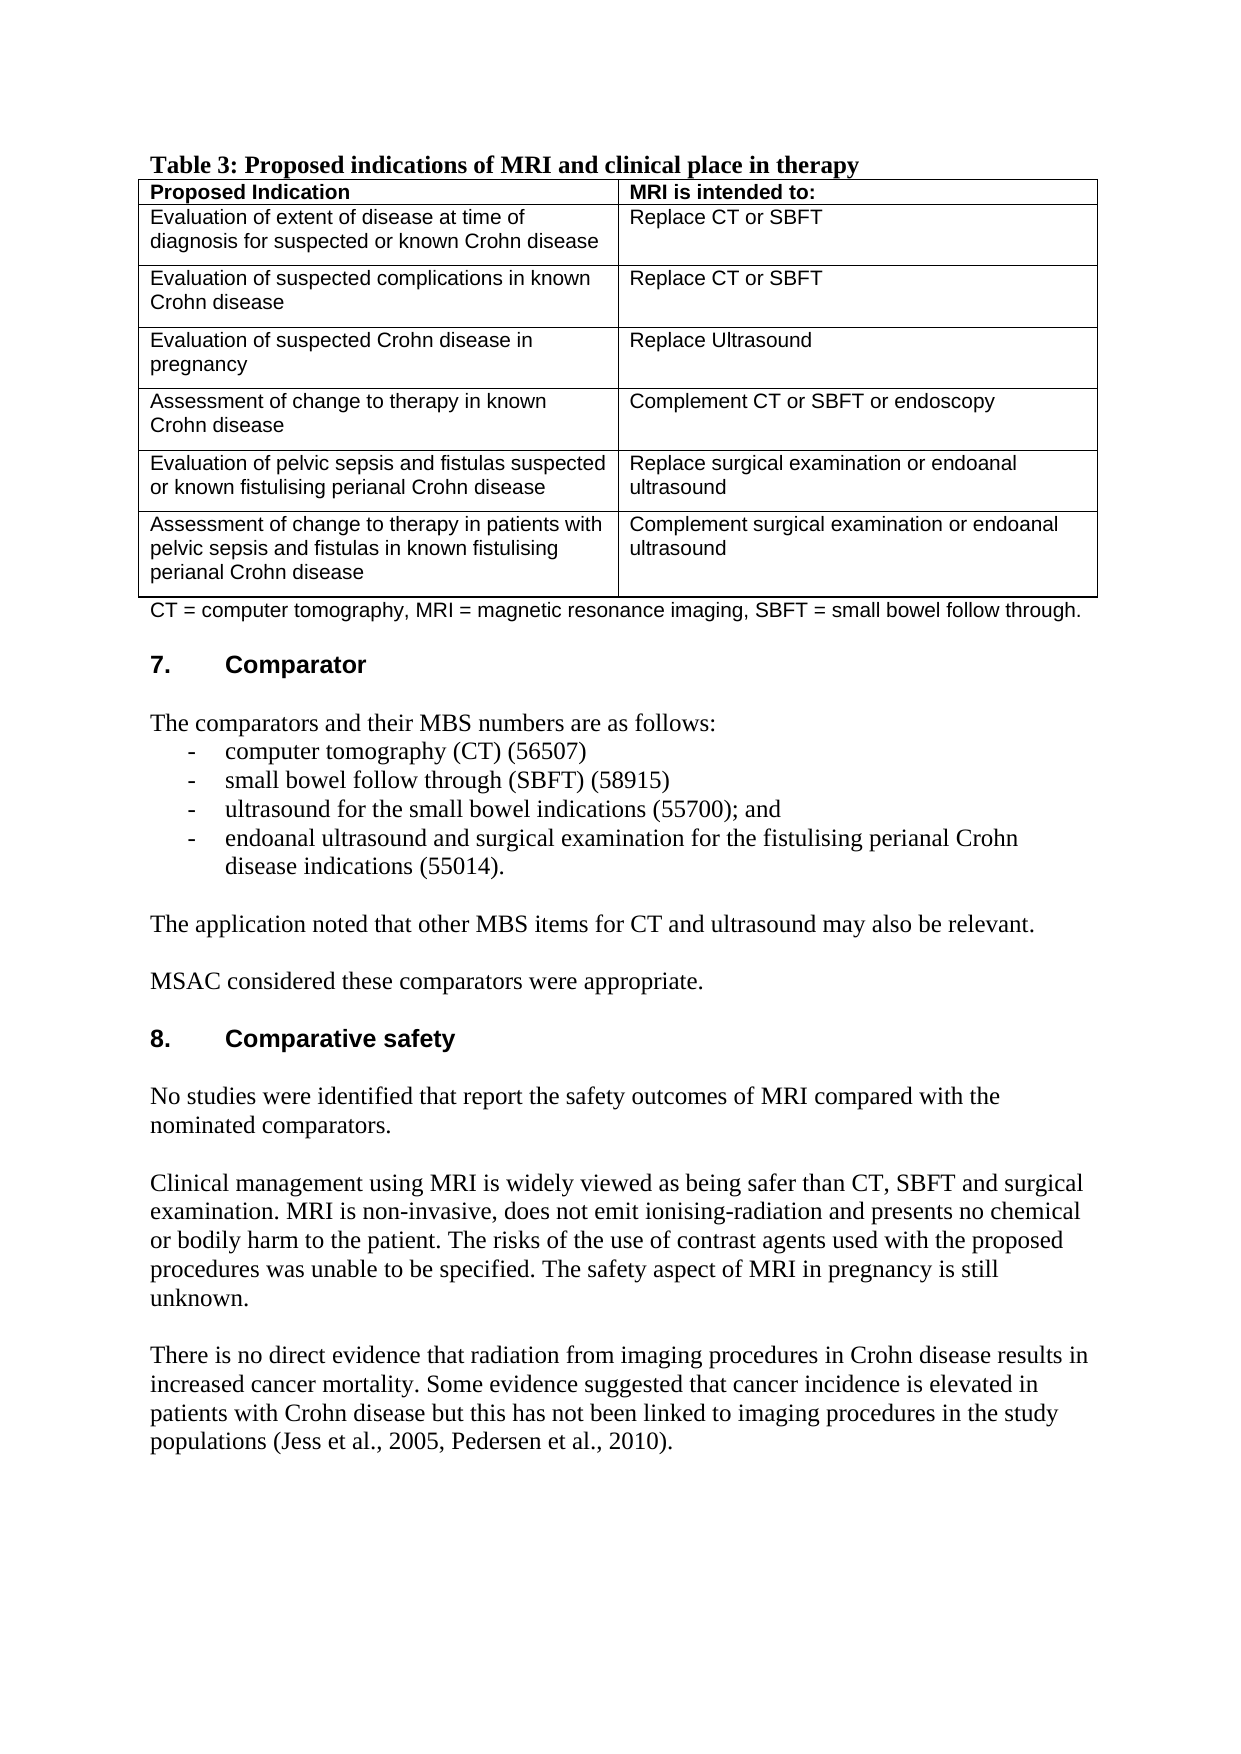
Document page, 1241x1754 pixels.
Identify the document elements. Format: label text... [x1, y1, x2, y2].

subtitle Comparative safety [150, 1024, 1090, 1053]
table_cell Complement CT or SBFT or endoscopy [619, 389, 1097, 449]
table_header Proposed Indication [139, 180, 618, 204]
text The comparators and their MBS numbers are as follows: [150, 708, 1090, 736]
text The application noted that other MBS items for CT and ultrasound may also be relevant. [150, 909, 1090, 938]
list computer tomography (CT) (56507) [187, 736, 1090, 765]
table_header MRI is intended to: [619, 180, 1097, 204]
list endoanal ultrasound and surgical examination for the fistulising perianal Crohn disease indications (55014). [187, 823, 1090, 880]
table_cell Evaluation of pelvic sepsis and fistulas suspected or known fistulising perianal Crohn disease [139, 451, 618, 511]
text MSAC considered these comparators were appropriate. [150, 966, 1090, 995]
subtitle Comparator [150, 650, 1090, 679]
table_cell Replace CT or SBFT [619, 266, 1097, 327]
table_cell Assessment of change to therapy in patients with pelvic sepsis and fistulas in known fistulising perianal Crohn disease [139, 512, 618, 596]
list small bowel follow through (SBFT) (58915) [187, 765, 1090, 794]
list ultrasound for the small bowel indications (55700); and [187, 794, 1090, 823]
table_cell Assessment of change to therapy in known Crohn disease [139, 389, 618, 449]
table_cell Replace surgical examination or endoanal ultrasound [619, 451, 1097, 511]
table_cell Replace Ultrasound [619, 328, 1097, 388]
table_cell Evaluation of suspected complications in known Crohn disease [139, 266, 618, 327]
text Table 3: Proposed indications of MRI and clinical place in therapy [150, 150, 1090, 179]
table_cell Complement surgical examination or endoanal ultrasound [619, 512, 1097, 596]
text CT = computer tomography, MRI = magnetic resonance imaging, SBFT = small bowel follow through. [150, 598, 1090, 621]
list There is no direct evidence that radiation from imaging procedures in Crohn disease results in increased cancer mortality. Some evidence suggested that cancer incidence is elevated in patients with Crohn disease but this has not been linked to imaging procedures in the study populations (Jess et al., 2005, Pedersen et al., 2010). [150, 1340, 1090, 1455]
text No studies were identified that report the safety outcomes of MRI compared with the nominated comparators. [150, 1081, 1090, 1139]
text Clinical management using MRI is widely viewed as being safer than CT, SBFT and surgical examination. MRI is non-invasive, does not emit ionising-radiation and presents no chemical or bodily harm to the patient. The risks of the use of contrast agents used with the proposed procedures was unable to be specified. The safety aspect of MRI in pregnancy is still unknown. [150, 1168, 1090, 1311]
table_cell Evaluation of extent of disease at time of diagnosis for suspected or known Crohn disease [139, 205, 618, 265]
table_cell Replace CT or SBFT [619, 205, 1097, 265]
table_cell Evaluation of suspected Crohn disease in pregnancy [139, 328, 618, 388]
